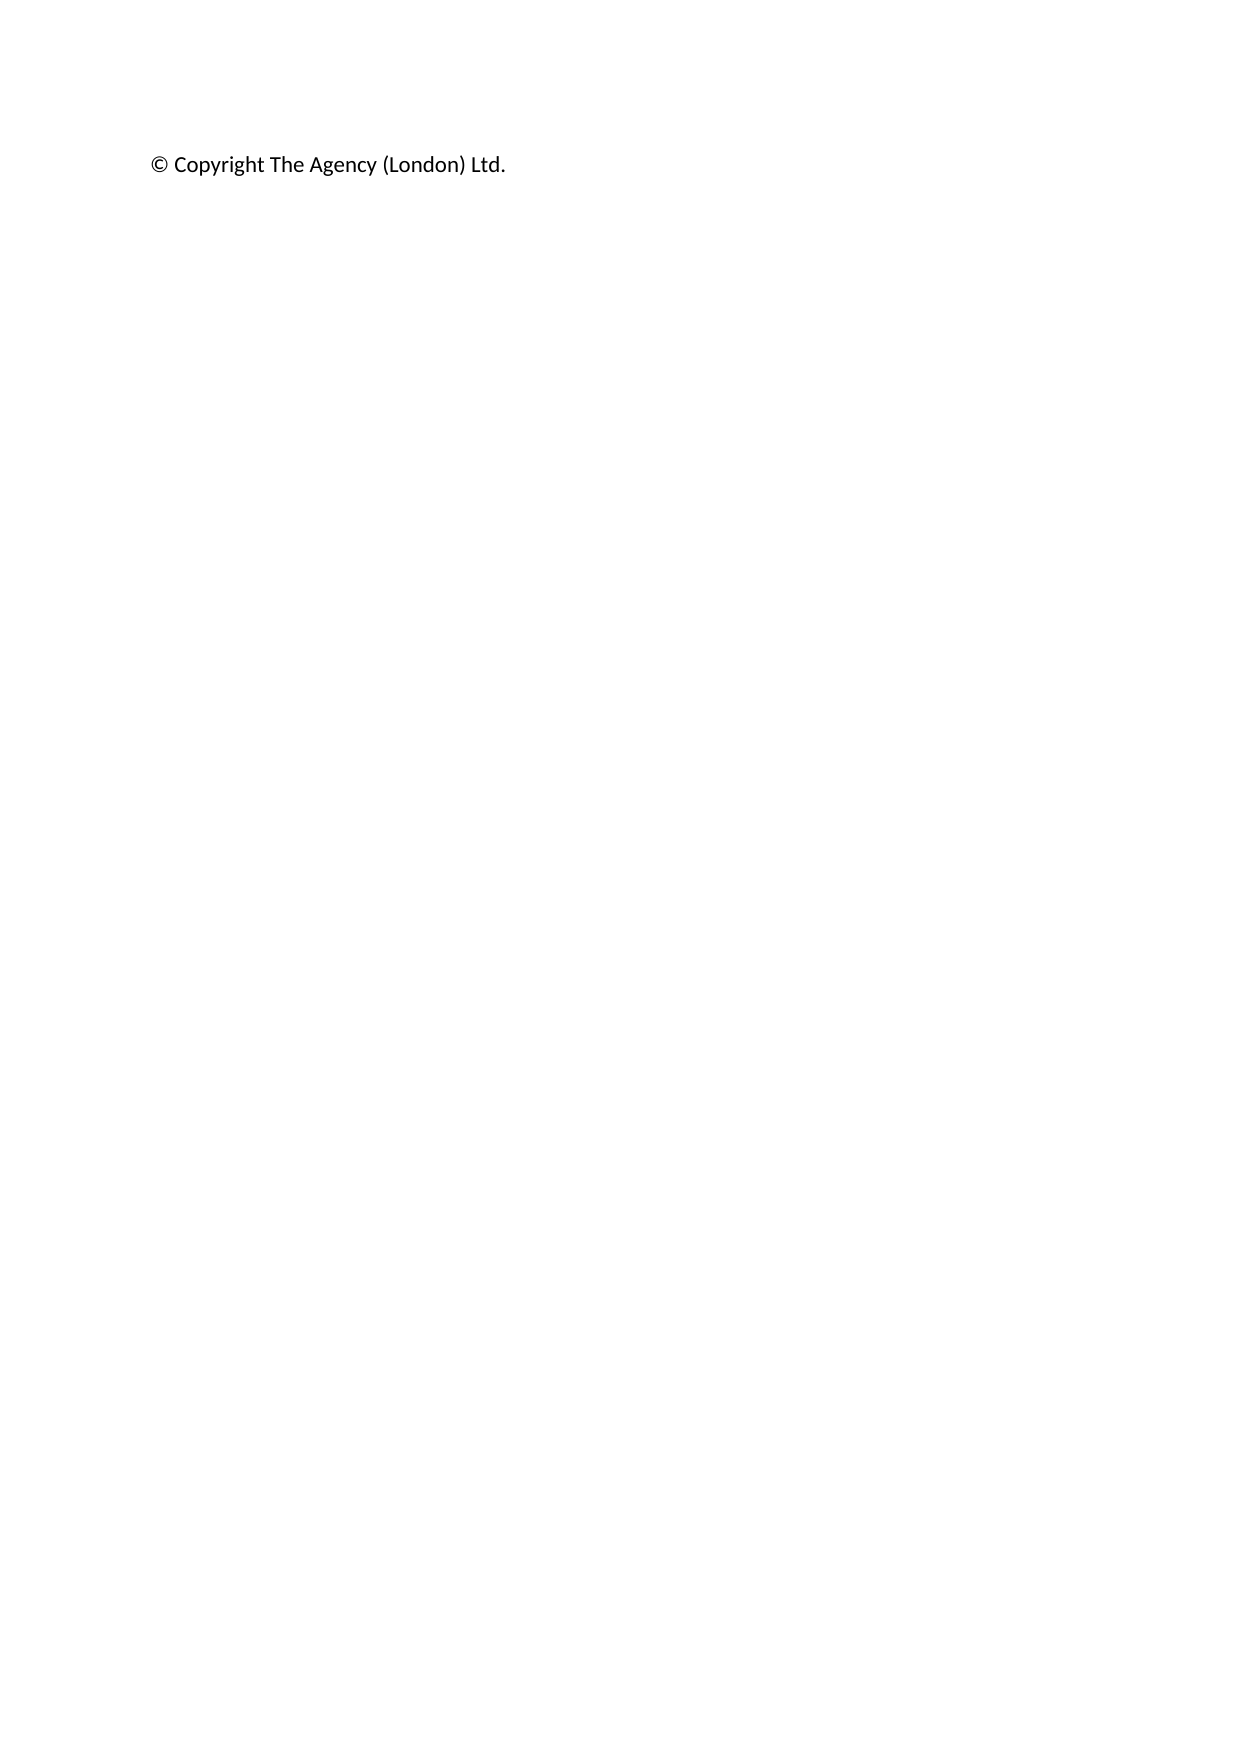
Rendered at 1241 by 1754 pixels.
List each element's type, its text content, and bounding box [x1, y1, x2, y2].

text © Copyright The Agency (London) Ltd. [150, 150, 1090, 178]
